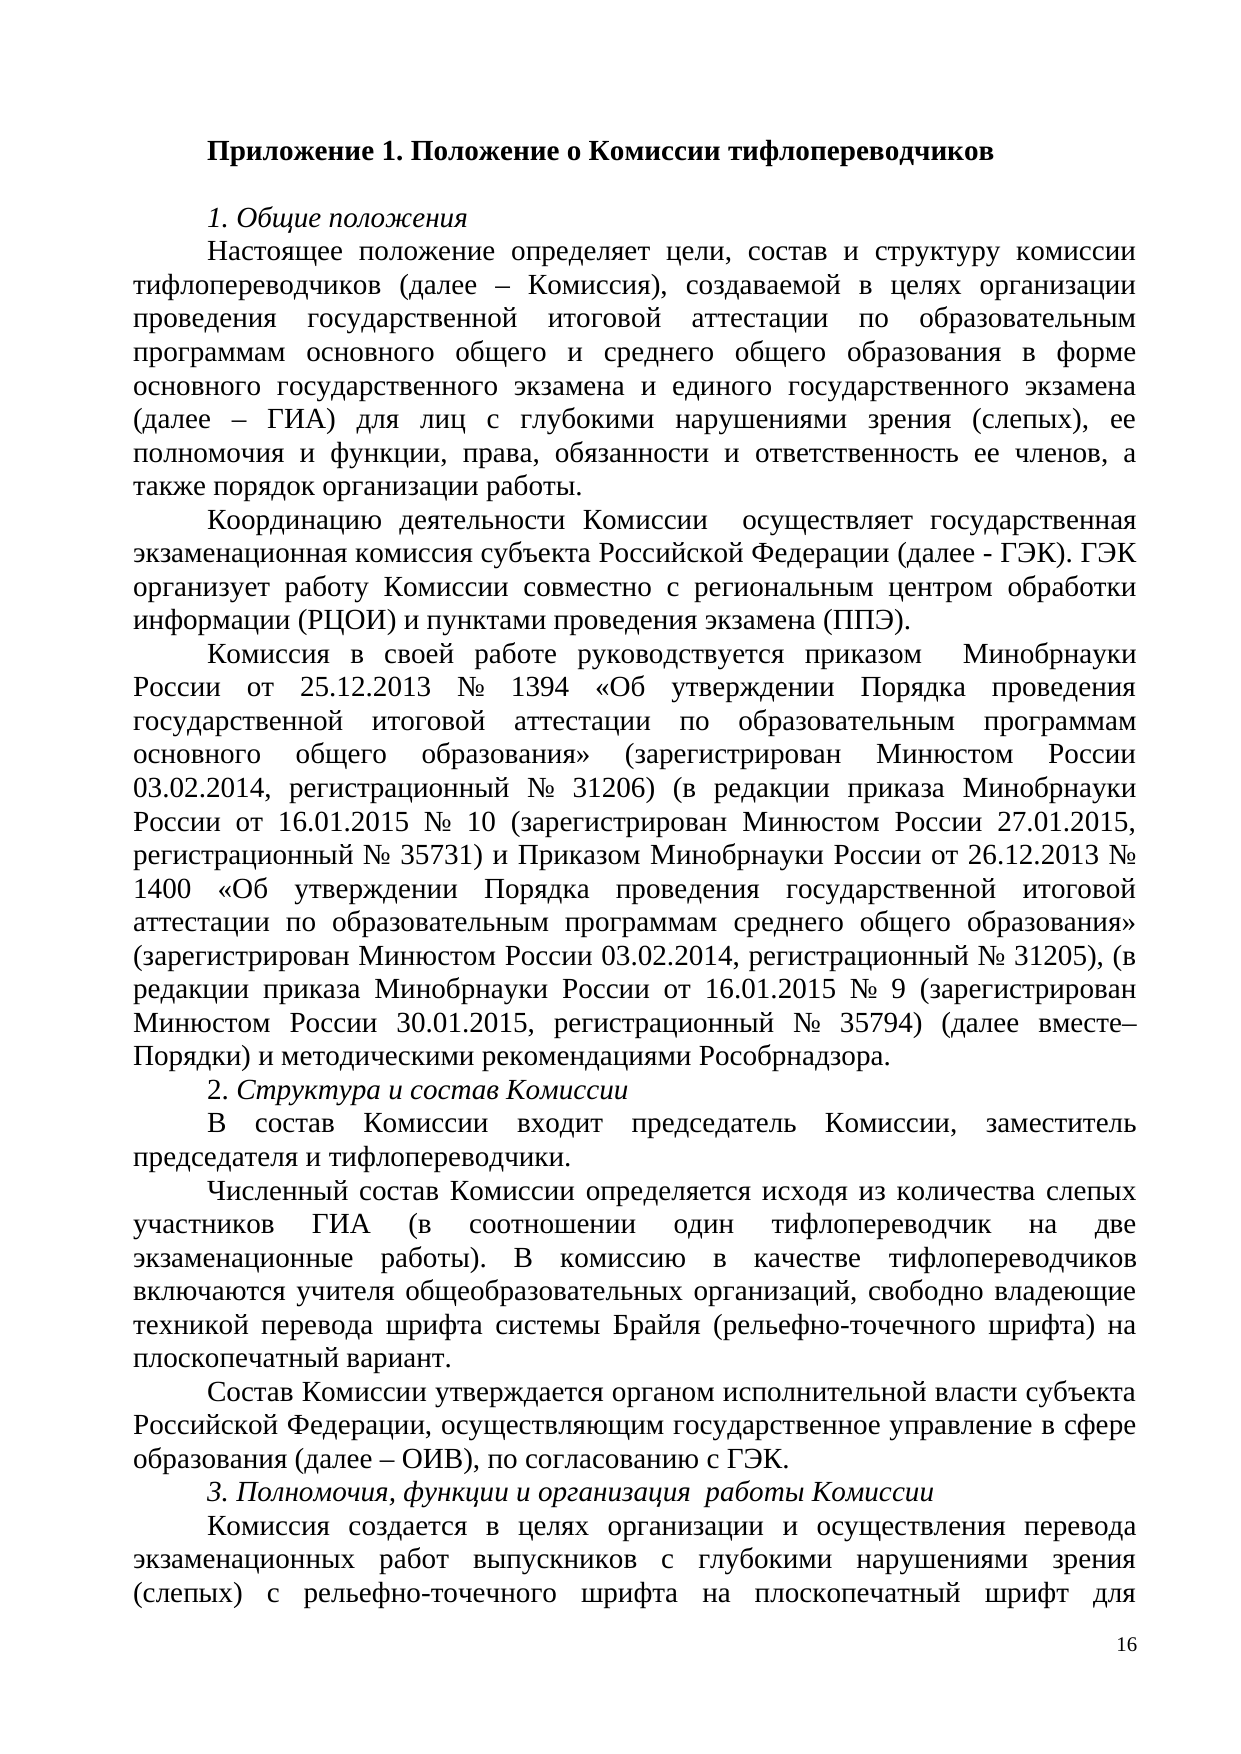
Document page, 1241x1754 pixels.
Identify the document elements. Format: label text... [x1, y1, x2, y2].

text Состав Комиссии утверждается органом исполнительной власти субъекта Российской Федерации, осуществляющим государственное управление в сфере образования (далее – ОИВ), по согласованию с ГЭК. [133, 1374, 1137, 1474]
text Комиссия в своей работе руководствуется приказом Минобрнауки России от 25.12.2013 № 1394 «Об утверждении Порядка проведения государственной итоговой аттестации по образовательным программам основного общего образования» (зарегистрирован Минюстом России 03.02.2014, регистрационный № 31206) (в редакции приказа Минобрнауки России от 16.01.2015 № 10 (зарегистрирован Минюстом России 27.01.2015, регистрационный № 35731) и Приказом Минобрнауки России от 26.12.2013 № 1400 «Об утверждении Порядка проведения государственной итоговой аттестации по образовательным программам среднего общего образования» (зарегистрирован Минюстом России 03.02.2014, регистрационный № 31205), (в редакции приказа Минобрнауки России от 16.01.2015 № 9 (зарегистрирован Минюстом России 30.01.2015, регистрационный № 35794) (далее вместе– Порядки) и методическими рекомендациями Рособрнадзора. [133, 636, 1137, 1072]
text 2. Структура и состав Комиссии [133, 1072, 1137, 1106]
text Настоящее положение определяет цели, состав и структуру комиссии тифлопереводчиков (далее – Комиссия), создаваемой в целях организации проведения государственной итоговой аттестации по образовательным программам основного общего и среднего общего образования в форме основного государственного экзамена и единого государственного экзамена (далее – ГИА) для лиц с глубокими нарушениями зрения (слепых), ее полномочия и функции, права, обязанности и ответственность ее членов, а также порядок организации работы. [133, 233, 1137, 502]
text В состав Комиссии входит председатель Комиссии, заместитель председателя и тифлопереводчики. [133, 1106, 1137, 1173]
text 3. Полномочия, функции и организация работы Комиссии [133, 1474, 1137, 1508]
text Численный состав Комиссии определяется исходя из количества слепых участников ГИА (в соотношении один тифлопереводчик на две экзаменационные работы). В комиссию в качестве тифлопереводчиков включаются учителя общеобразовательных организаций, свободно владеющие техникой перевода шрифта системы Брайля (рельефно-точечного шрифта) на плоскопечатный вариант. [133, 1173, 1137, 1374]
text Координацию деятельности Комиссии осуществляет государственная экзаменационная комиссия субъекта Российской Федерации (далее - ГЭК). ГЭК организует работу Комиссии совместно с региональным центром обработки информации (РЦОИ) и пунктами проведения экзамена (ППЭ). [133, 502, 1137, 636]
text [133, 1508, 1137, 1609]
text 1. Общие положения [133, 200, 1137, 233]
subtitle Приложение 1. Положение о Комиссии тифлопереводчиков [133, 133, 1137, 166]
